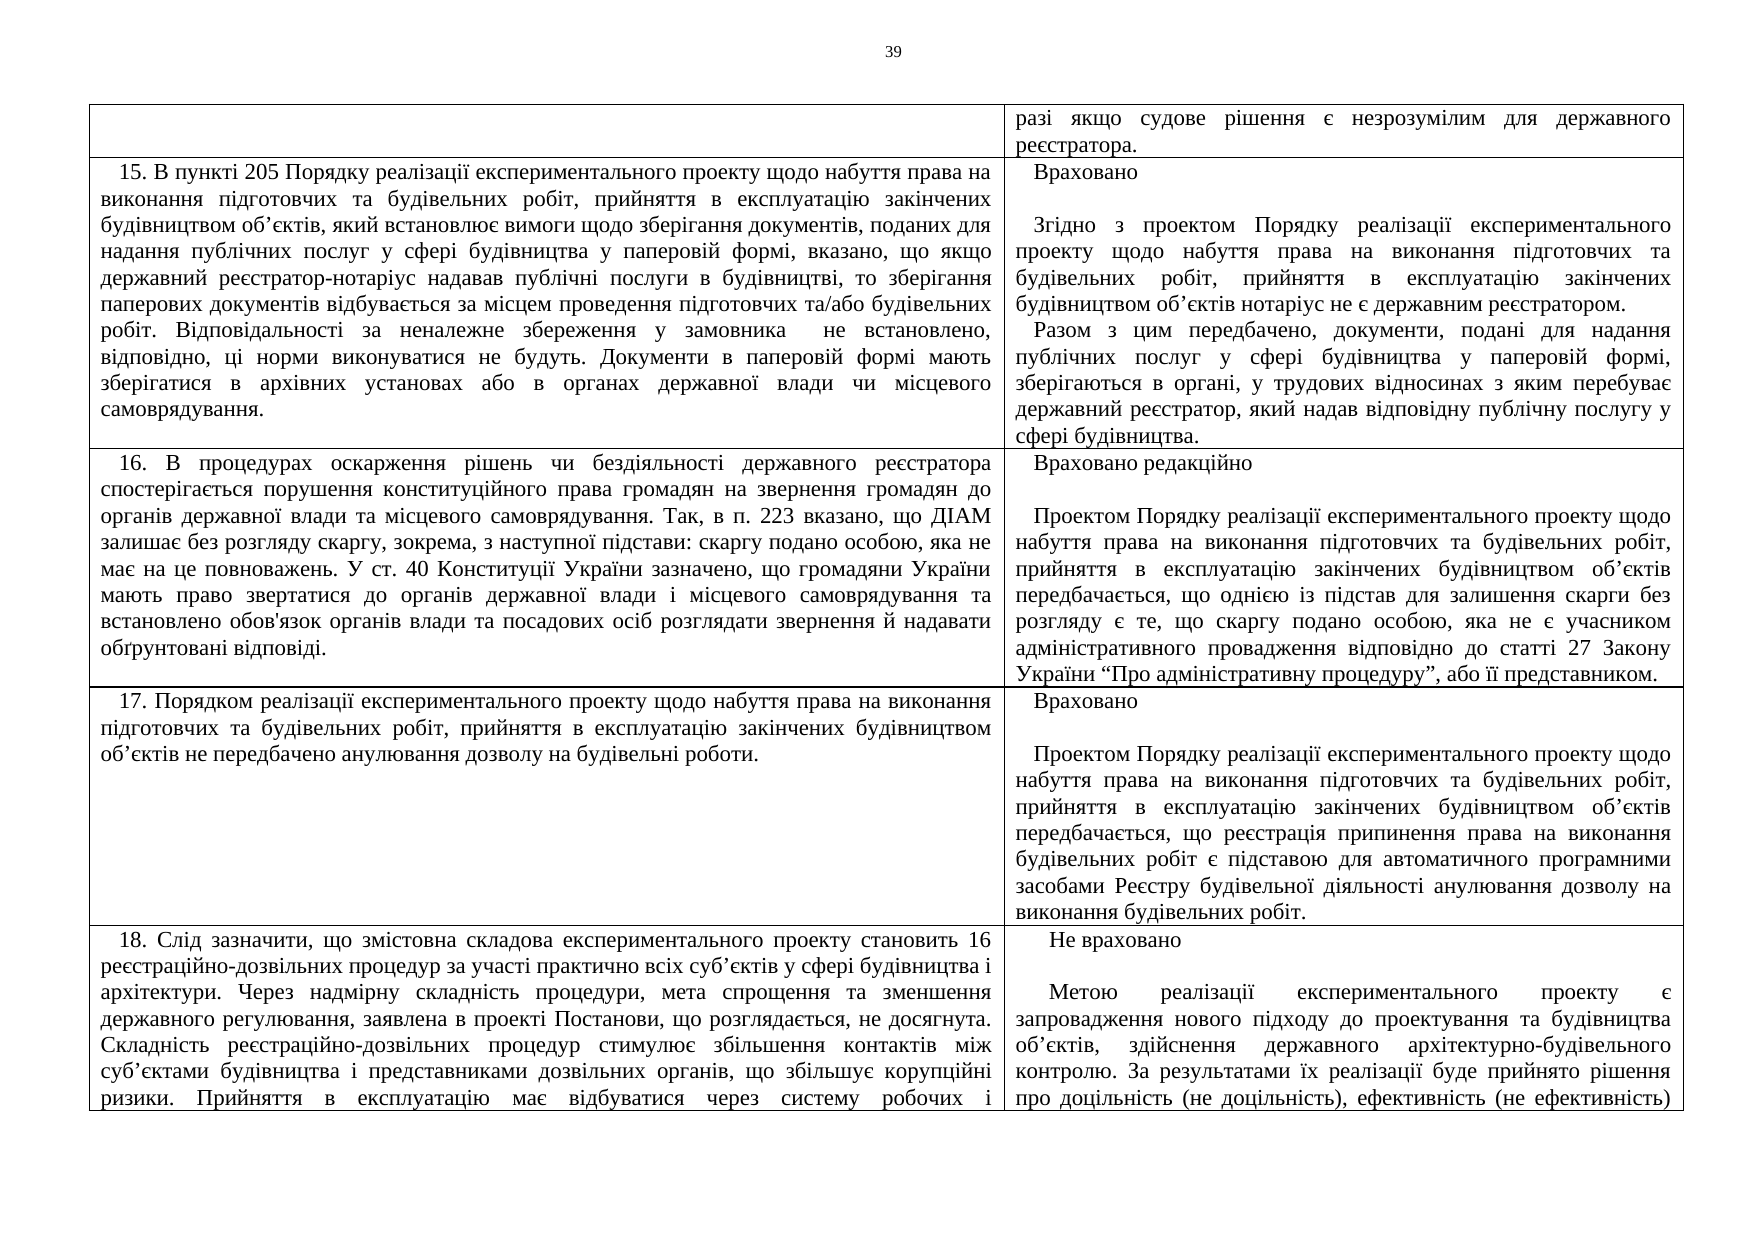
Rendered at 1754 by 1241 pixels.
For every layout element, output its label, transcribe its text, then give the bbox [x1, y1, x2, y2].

table_cell Враховано Згідно з проектом Порядку реалізації експериментального проекту щодо набуття права на виконання підготовчих та будівельних робіт, прийняття в експлуатацію закінчених будівництвом об’єктів нотаріус не є державним реєстратором. Разом з цим передбачено, документи, подані для надання публічних послуг у сфері будівництва у паперовій формі, зберігаються в органі, у трудових відносинах з яким перебуває державний реєстратор, який надав відповідну публічну послугу у сфері будівництва. [1005, 158, 1683, 448]
table_cell Враховано Проектом Порядку реалізації експериментального проекту щодо набуття права на виконання підготовчих та будівельних робіт, прийняття в експлуатацію закінчених будівництвом об’єктів передбачається, що реєстрація припинення права на виконання будівельних робіт є підставою для автоматичного програмними засобами Реєстру будівельної діяльності анулювання дозволу на виконання будівельних робіт. [1005, 688, 1683, 924]
table_cell Враховано редакційно Проектом Порядку реалізації експериментального проекту щодо набуття права на виконання підготовчих та будівельних робіт, прийняття в експлуатацію закінчених будівництвом об’єктів передбачається, що однією із підстав для залишення скарги без розгляду є те, що скаргу подано особою, яка не є учасником адміністративного провадження відповідно до статті 27 Закону України “Про адміністративну процедуру”, або її представником. [1005, 449, 1683, 686]
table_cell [90, 926, 1004, 1110]
table_cell 17. Порядком реалізації експериментального проекту щодо набуття права на виконання підготовчих та будівельних робіт, прийняття в експлуатацію закінчених будівництвом об’єктів не передбачено анулювання дозволу на будівельні роботи. [90, 688, 1004, 924]
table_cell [90, 105, 1004, 157]
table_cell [1005, 926, 1683, 1110]
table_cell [1005, 105, 1683, 157]
table_cell 15. В пункті 205 Порядку реалізації експериментального проекту щодо набуття права на виконання підготовчих та будівельних робіт, прийняття в експлуатацію закінчених будівництвом об’єктів, який встановлює вимоги щодо зберігання документів, поданих для надання публічних послуг у сфері будівництва у паперовій формі, вказано, що якщо державний реєстратор-нотаріус надавав публічні послуги в будівництві, то зберігання паперових документів відбувається за місцем проведення підготовчих та/або будівельних робіт. Відповідальності за неналежне збереження у замовника не встановлено, відповідно, ці норми виконуватися не будуть. Документи в паперовій формі мають зберігатися в архівних установах або в органах державної влади чи місцевого самоврядування. [90, 158, 1004, 448]
table_cell 16. В процедурах оскарження рішень чи бездіяльності державного реєстратора спостерігається порушення конституційного права громадян на звернення громадян до органів державної влади та місцевого самоврядування. Так, в п. 223 вказано, що ДІАМ залишає без розгляду скаргу, зокрема, з наступної підстави: скаргу подано особою, яка не має на це повноважень. У ст. 40 Конституції України зазначено, що громадяни України мають право звертатися до органів державної влади і місцевого самоврядування та встановлено обов'язок органів влади та посадових осіб розглядати звернення й надавати обґрунтовані відповіді. [90, 449, 1004, 686]
